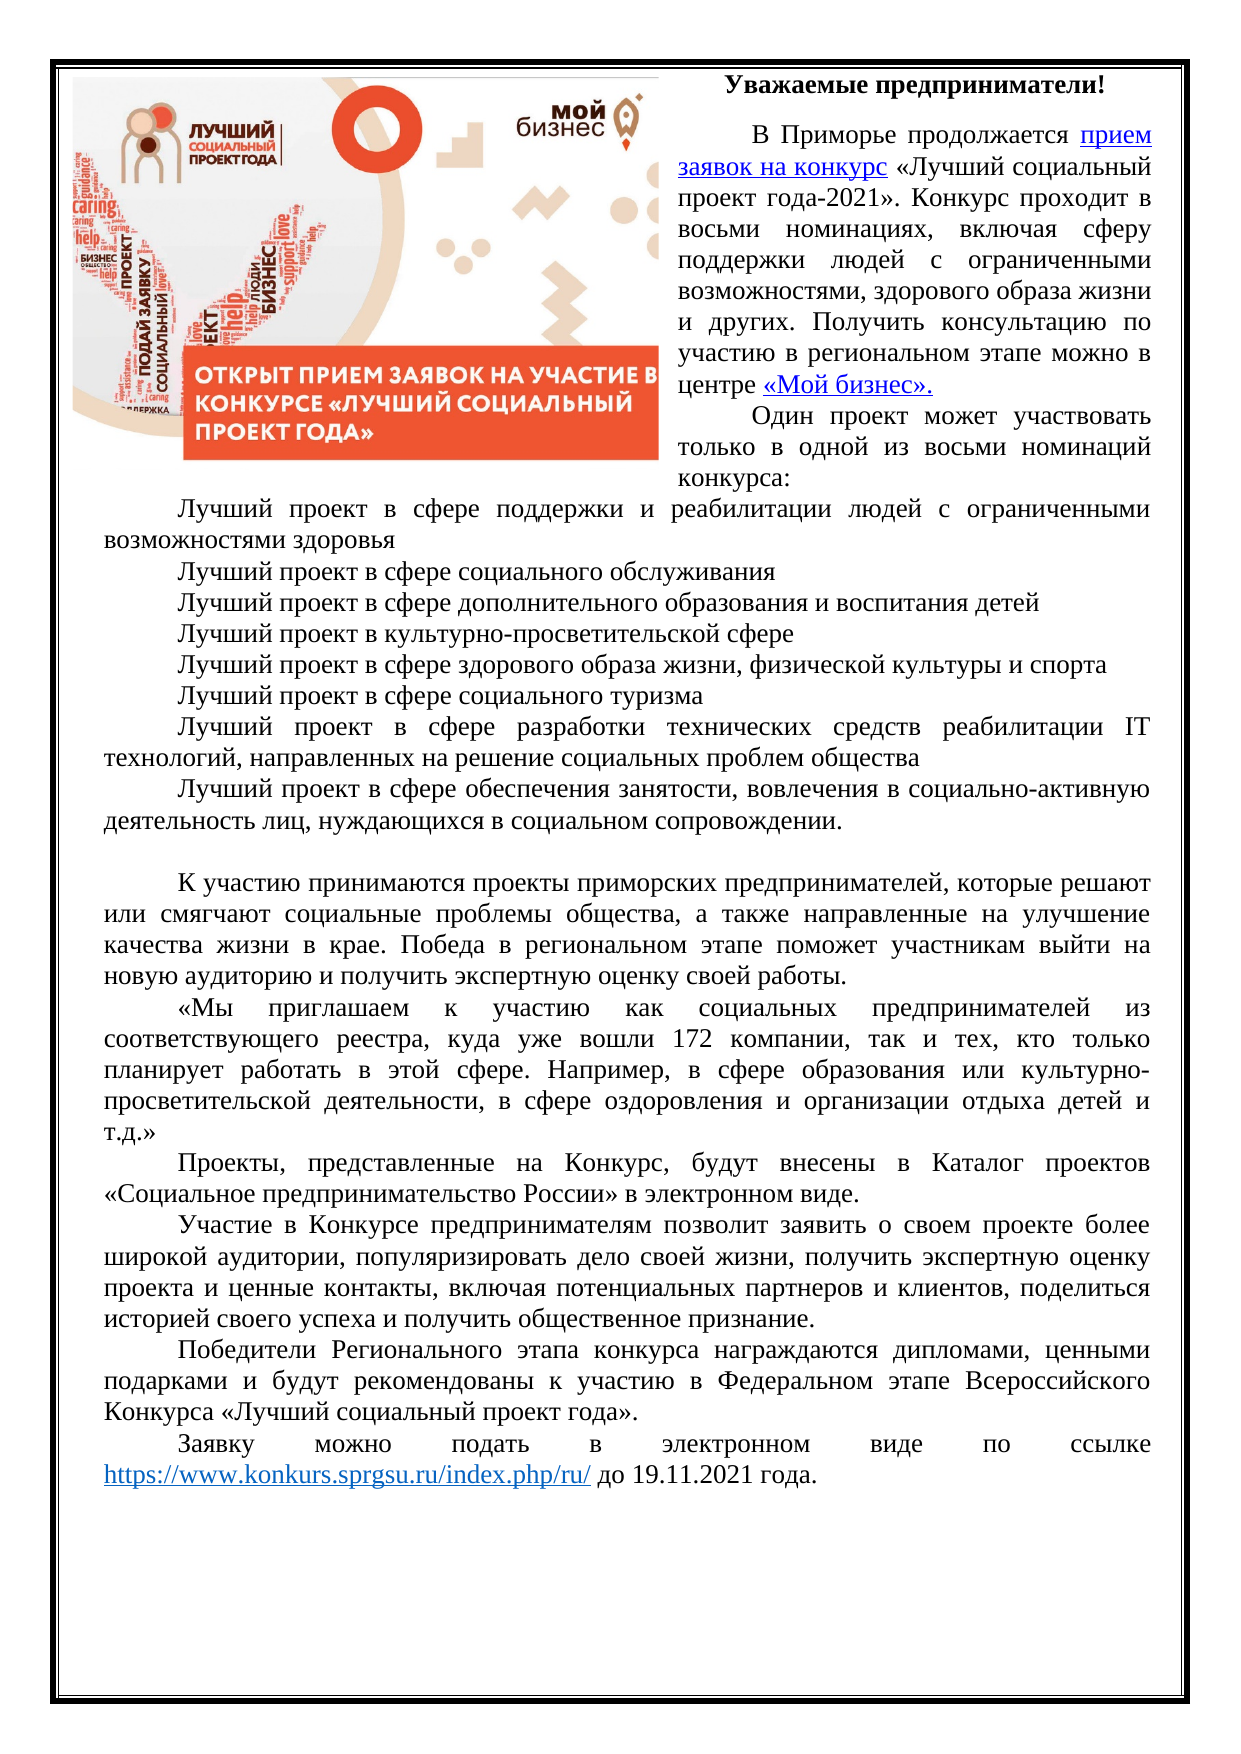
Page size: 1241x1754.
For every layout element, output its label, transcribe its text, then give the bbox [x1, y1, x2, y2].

text Лучший проект в сфере социального обслуживания [103, 554, 1152, 586]
text Лучший проект в сфере обеспечения занятости, вовлечения в социально-активную деятельность лиц, нуждающихся в социальном сопровождении. [103, 773, 1152, 835]
text Уважаемые предприниматели! [103, 69, 1152, 99]
text Один проект может участвовать только в одной из восьми номинаций конкурса: [103, 399, 1152, 492]
text Заявку можно подать в электронном виде по ссылке https://www.konkurs.sprgsu.ru/index.php/ru/ до 19.11.2021 года. [103, 1427, 1152, 1489]
text К участию принимаются проекты приморских предпринимателей, которые решают или смягчают социальные проблемы общества, а также направленные на улучшение качества жизни в крае. Победа в региональном этапе поможет участникам выйти на новую аудиторию и получить экспертную оценку своей работы. [103, 866, 1152, 991]
text Лучший проект в сфере поддержки и реабилитации людей с ограниченными возможностями здоровья [103, 492, 1152, 554]
text Победители Регионального этапа конкурса награждаются дипломами, ценными подарками и будут рекомендованы к участию в Федеральном этапе Всероссийского Конкурса «Лучший социальный проект года». [103, 1333, 1152, 1427]
text Лучший проект в культурно-просветительской сфере [103, 617, 1152, 648]
text «Мы приглашаем к участию как социальных предпринимателей из соответствующего реестра, куда уже вошли 172 компании, так и тех, кто только планирует работать в этой сфере. Например, в сфере образования или культурно-просветительской деятельности, в сфере оздоровления и организации отдыха детей и т.д.» [103, 991, 1152, 1146]
text В Приморье продолжается прием заявок на конкурс «Лучший социальный проект года-2021». Конкурс проходит в восьми номинациях, включая сферу поддержки людей с ограниченными возможностями, здорового образа жизни и других. Получить консультацию по участию в региональном этапе можно в центре «Мой бизнес». [659, 118, 1152, 399]
text Лучший проект в сфере здорового образа жизни, физической культуры и спорта [103, 648, 1152, 679]
text Лучший проект в сфере разработки технических средств реабилитации IT технологий, направленных на решение социальных проблем общества [103, 710, 1152, 773]
text Проекты, представленные на Конкурс, будут внесены в Каталог проектов «Социальное предпринимательство России» в электронном виде. [103, 1146, 1152, 1209]
picture [71, 77, 659, 468]
text Участие в Конкурсе предпринимателям позволит заявить о своем проекте более широкой аудитории, популяризировать дело своей жизни, получить экспертную оценку проекта и ценные контакты, включая потенциальных партнеров и клиентов, поделиться историей своего успеха и получить общественное признание. [103, 1209, 1152, 1333]
text Лучший проект в сфере дополнительного образования и воспитания детей [103, 586, 1152, 617]
text Лучший проект в сфере социального туризма [103, 679, 1152, 710]
